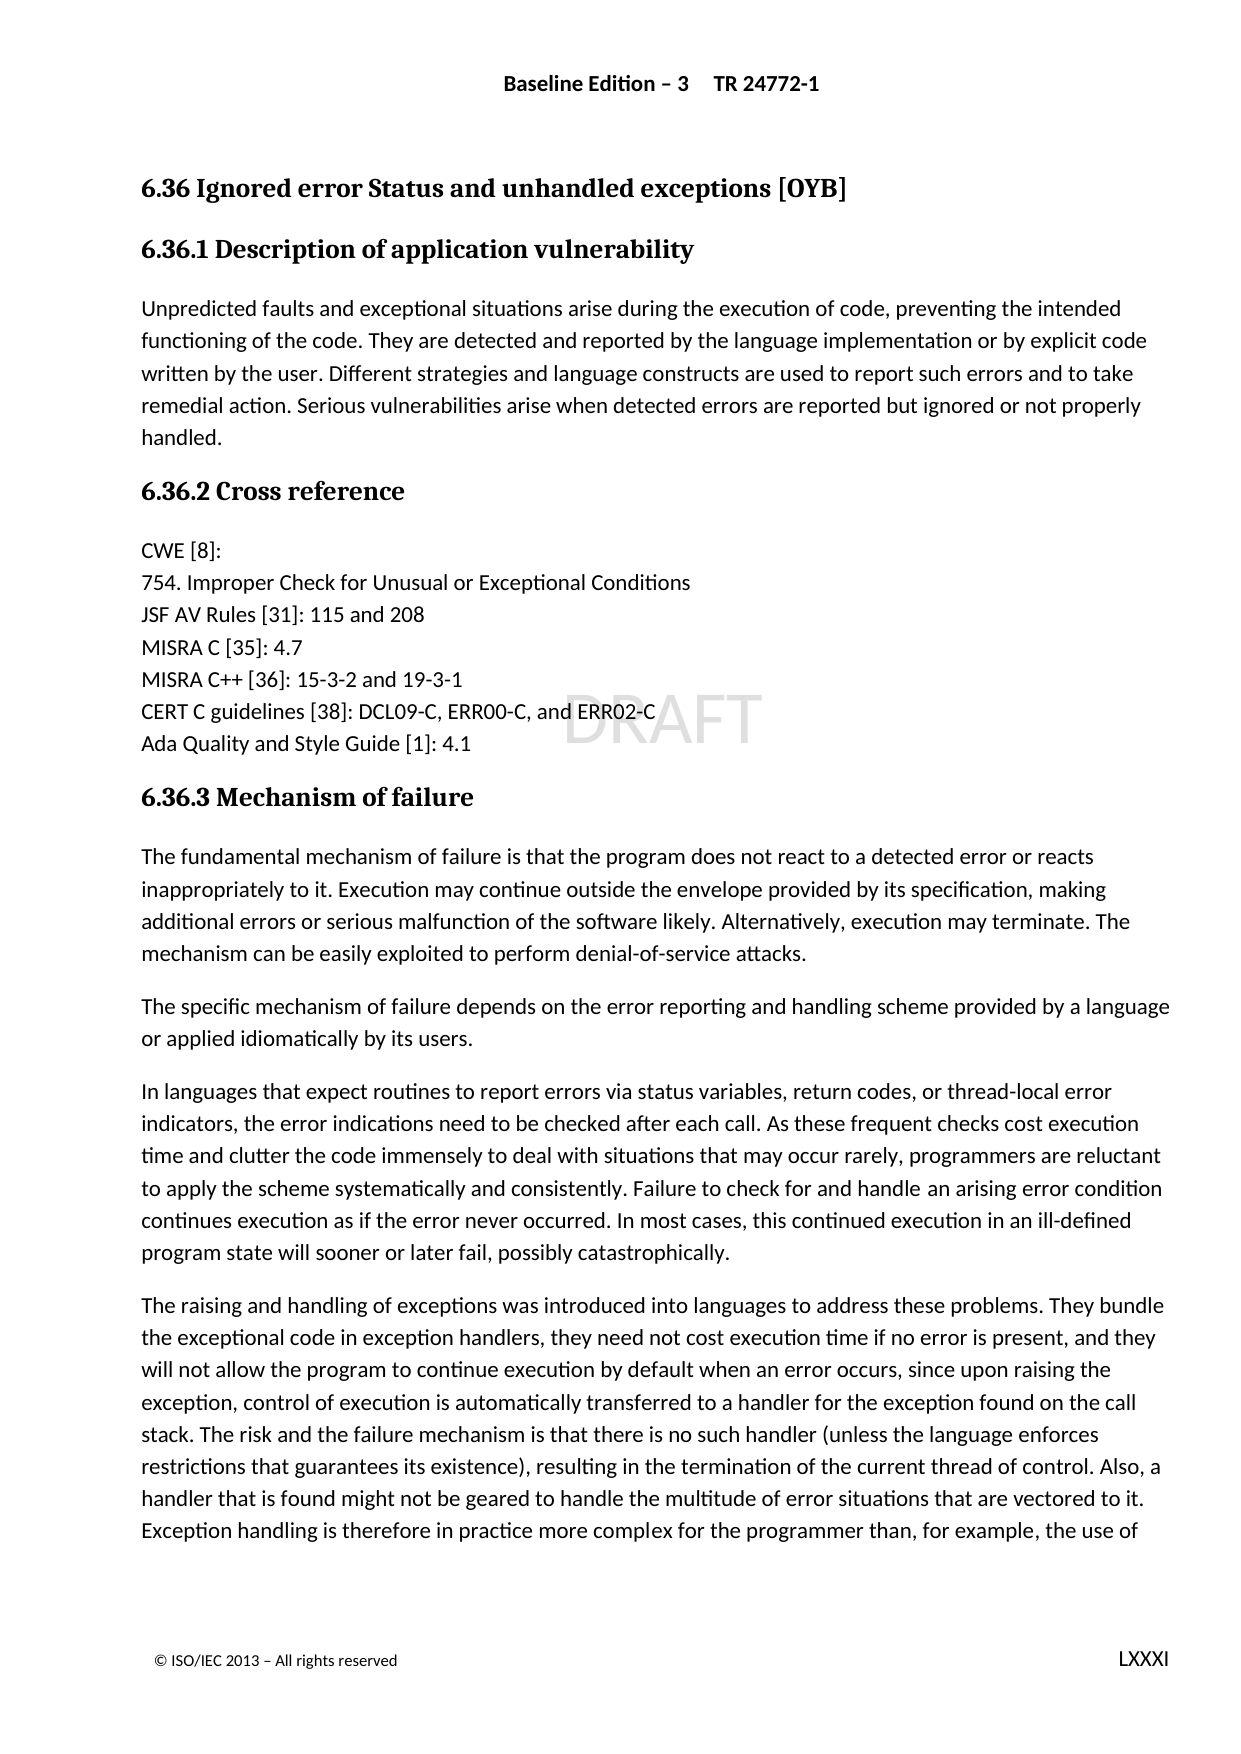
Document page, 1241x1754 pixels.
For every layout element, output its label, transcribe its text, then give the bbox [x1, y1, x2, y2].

text 754. Improper Check for Unusual or Exceptional Conditions [141, 568, 1182, 596]
text The fundamental mechanism of failure is that the program does not react to a detected error or reacts inappropriately to it. Execution may continue outside the envelope provided by its specification, making additional errors or serious malfunction of the software likely. Alternatively, execution may terminate. The mechanism can be easily exploited to perform denial-of-service attacks. [141, 842, 1182, 967]
subtitle 6.36 Ignored error Status and unhandled exceptions [OYB] [141, 173, 1182, 205]
text In languages that expect routines to report errors via status variables, return codes, or thread-local error indicators, the error indications need to be checked after each call. As these frequent checks cost execution time and clutter the code immensely to deal with situations that may occur rarely, programmers are reluctant to apply the scheme systematically and consistently. Failure to check for and handle an arising error condition continues execution as if the error never occurred. In most cases, this continued execution in an ill-defined program state will sooner or later fail, possibly catastrophically. [141, 1077, 1182, 1266]
subtitle 6.36.3 Mechanism of failure [141, 782, 1182, 813]
text CERT C guidelines [38]: DCL09-C, ERR00-C, and ERR02-C [141, 697, 1182, 725]
text Ada Quality and Style Guide [1]: 4.1 [141, 729, 1182, 757]
subtitle 6.36.2 Cross reference [141, 476, 1182, 507]
text Unpredicted faults and exceptional situations arise during the execution of code, preventing the intended functioning of the code. They are detected and reported by the language implementation or by explicit code written by the user. Different strategies and language constructs are used to report such errors and to take remedial action. Serious vulnerabilities arise when detected errors are reported but ignored or not properly handled. [141, 294, 1182, 451]
text MISRA C++ [36]: 15-3-2 and 19-3-1 [141, 665, 1182, 693]
text The specific mechanism of failure depends on the error reporting and handling scheme provided by a language or applied idiomatically by its users. [141, 992, 1182, 1052]
subtitle 6.36.1 Description of application vulnerability [141, 234, 1182, 265]
text CWE [8]: [141, 536, 1182, 564]
text JSF AV Rules [31]: 115 and 208 MISRA C [35]: 4.7 [141, 601, 1182, 661]
